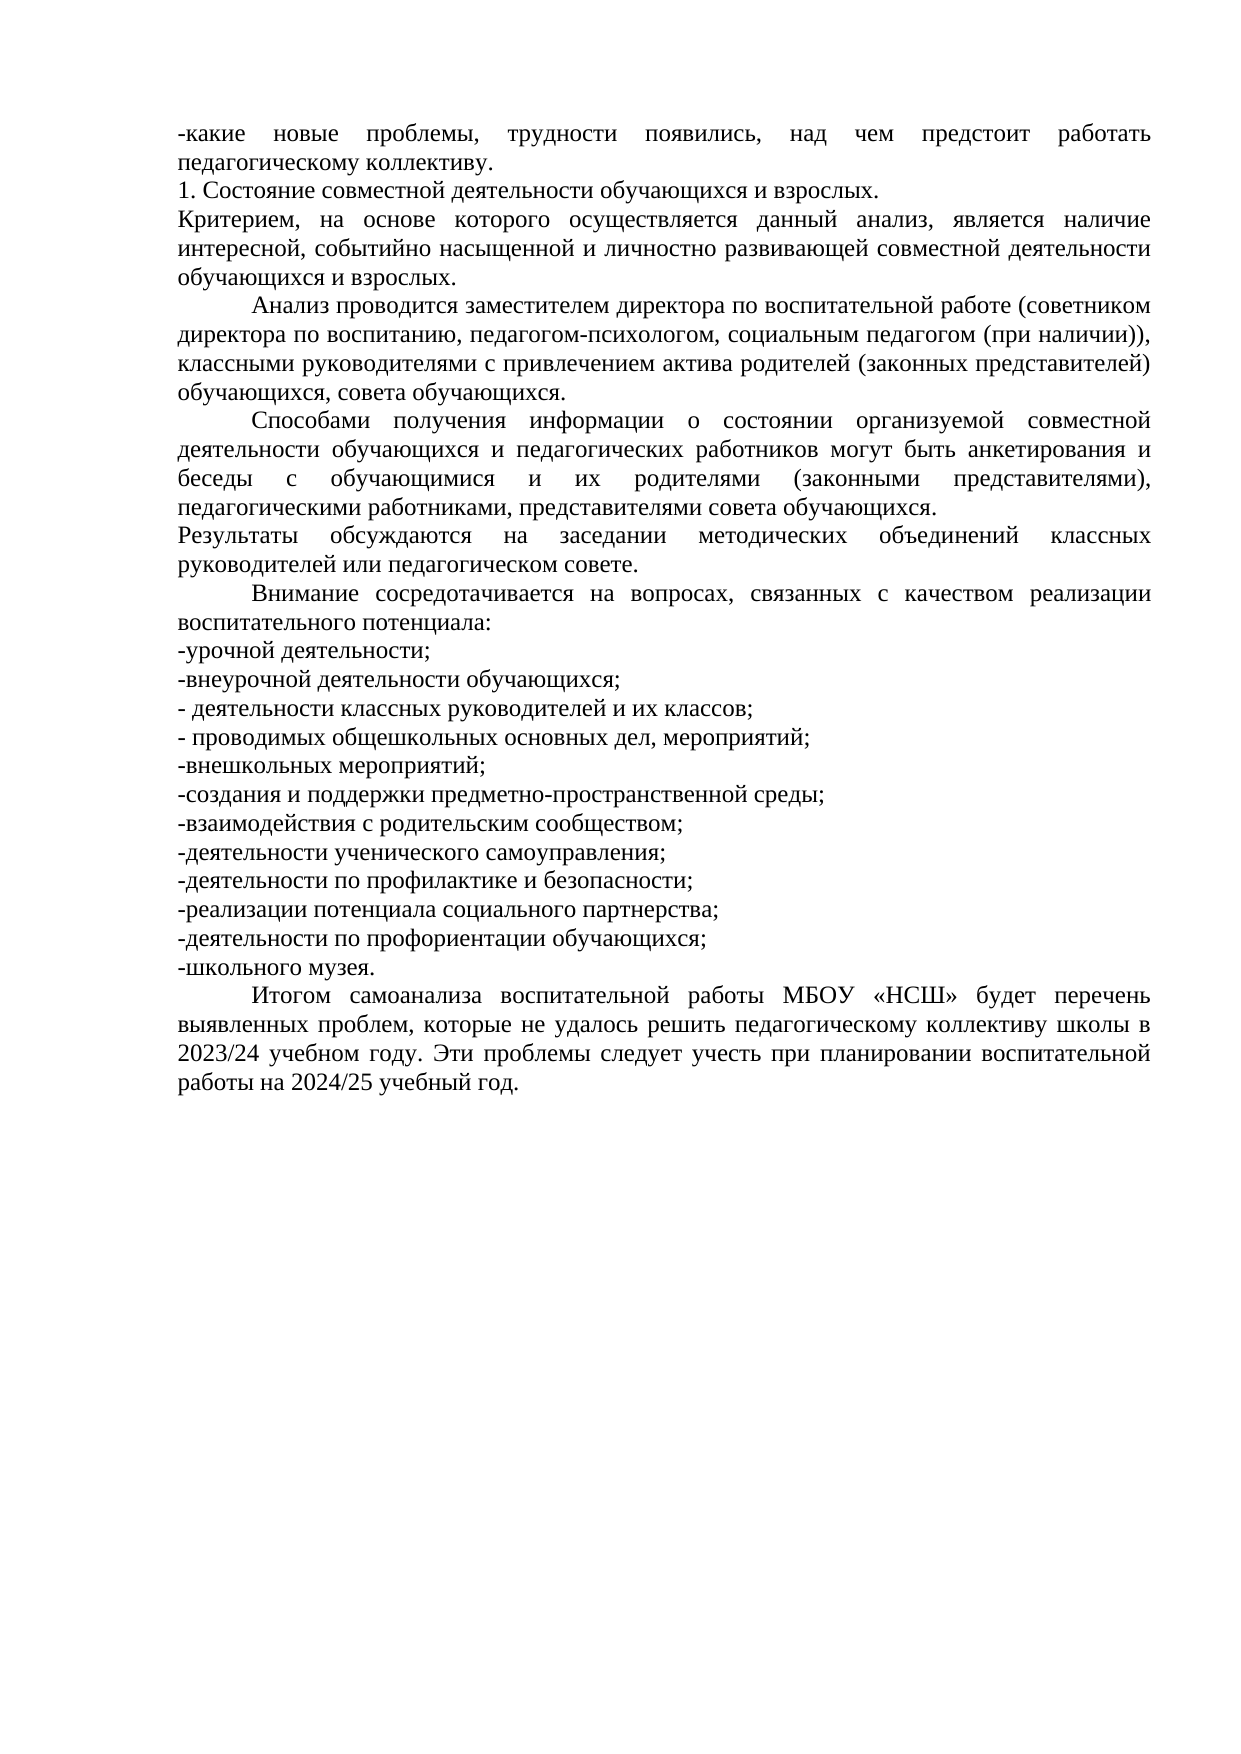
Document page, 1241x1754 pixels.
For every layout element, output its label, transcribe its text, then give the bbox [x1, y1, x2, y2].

text Способами получения информации о состоянии организуемой совместной деятельности обучающихся и педагогических работников могут быть анкетирования и беседы с обучающимися и их родителями (законными представителями), педагогическими работниками, представителями совета обучающихся. [177, 406, 1152, 521]
text -деятельности ученического самоуправления; [177, 837, 1152, 866]
text -взаимодействия с родительским сообществом; [177, 808, 1152, 837]
text -урочной деятельности; [177, 636, 1152, 664]
text Результаты обсуждаются на заседании методических объединений классных руководителей или педагогическом совете. [177, 521, 1152, 578]
text -внешкольных мероприятий; [177, 751, 1152, 779]
text -школьного музея. [177, 952, 1152, 981]
text -создания и поддержки предметно-пространственной среды; [177, 779, 1152, 808]
text Внимание сосредотачивается на вопросах, связанных с качеством реализации воспитательного потенциала: [177, 578, 1152, 636]
text -внеурочной деятельности обучающихся; [177, 664, 1152, 693]
text -деятельности по профориентации обучающихся; [177, 923, 1152, 952]
text -реализации потенциала социального партнерства; [177, 894, 1152, 923]
text - проводимых общешкольных основных дел, мероприятий; [177, 722, 1152, 751]
text -какие новые проблемы, трудности появились, над чем предстоит работать педагогическому коллективу. [177, 118, 1152, 176]
text 1. Состояние совместной деятельности обучающихся и взрослых. [177, 176, 1152, 204]
text Критерием, на основе которого осуществляется данный анализ, является наличие интересной, событийно насыщенной и личностно развивающей совместной деятельности обучающихся и взрослых. [177, 204, 1152, 291]
text -деятельности по профилактике и безопасности; [177, 866, 1152, 894]
text Итогом самоанализа воспитательной работы МБОУ «НСШ» будет перечень выявленных проблем, которые не удалось решить педагогическому коллективу школы в 2023/24 учебном году. Эти проблемы следует учесть при планировании воспитательной работы на 2024/25 учебный год. [177, 981, 1152, 1096]
text Анализ проводится заместителем директора по воспитательной работе (советником директора по воспитанию, педагогом-психологом, социальным педагогом (при наличии)), классными руководителями с привлечением актива родителей (законных представителей) обучающихся, совета обучающихся. [177, 291, 1152, 406]
text - деятельности классных руководителей и их классов; [177, 693, 1152, 722]
